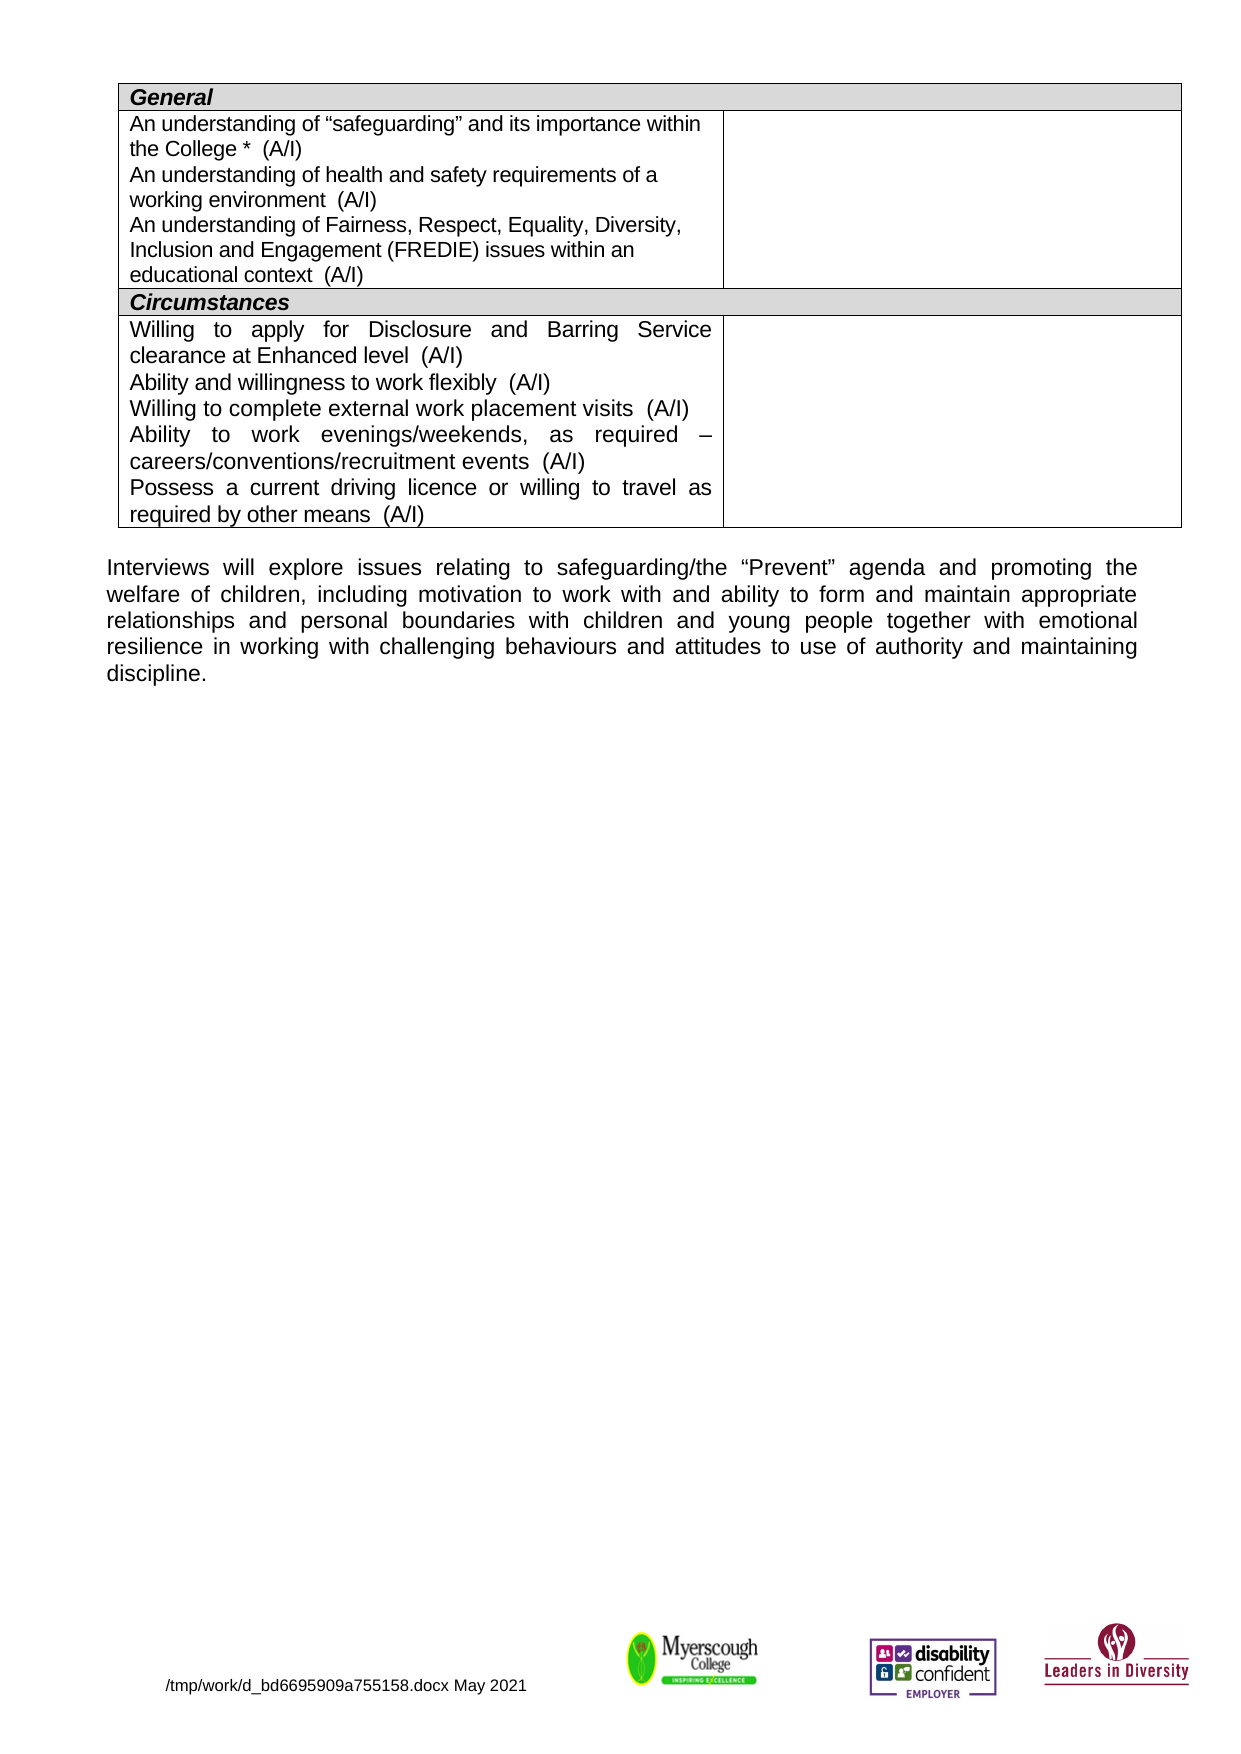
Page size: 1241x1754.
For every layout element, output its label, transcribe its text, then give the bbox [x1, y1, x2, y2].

table_header General [119, 84, 1181, 110]
picture [859, 1628, 1020, 1701]
picture [1042, 1620, 1192, 1688]
table_cell Willing to apply for Disclosure and Barring Service clearance at Enhanced level (A/I) Ability and willingness to work flexibly (A/I) Willing to complete external work placement visits (A/I) Ability to work evenings/weekends, as required – careers/conventions/recruitment events (A/I) Possess a current driving licence or willing to travel as required by other means (A/I) [119, 316, 723, 527]
table_cell Circumstances [119, 289, 1181, 315]
table_cell [724, 111, 1181, 288]
table_cell [724, 316, 1181, 527]
text Interviews will explore issues relating to safeguarding/the “Prevent” agenda and promoting the welfare of children, including motivation to work with and ability to form and maintain appropriate relationships and personal boundaries with children and young people together with emotional resilience in working with challenging behaviours and attitudes to use of authority and maintaining discipline. [106, 554, 1138, 686]
table_cell An understanding of “safeguarding” and its importance within the College * (A/I) An understanding of health and safety requirements of a working environment (A/I) An understanding of Fairness, Respect, Equality, Diversity, Inclusion and Engagement (FREDIE) issues within an educational context (A/I) [119, 111, 723, 288]
